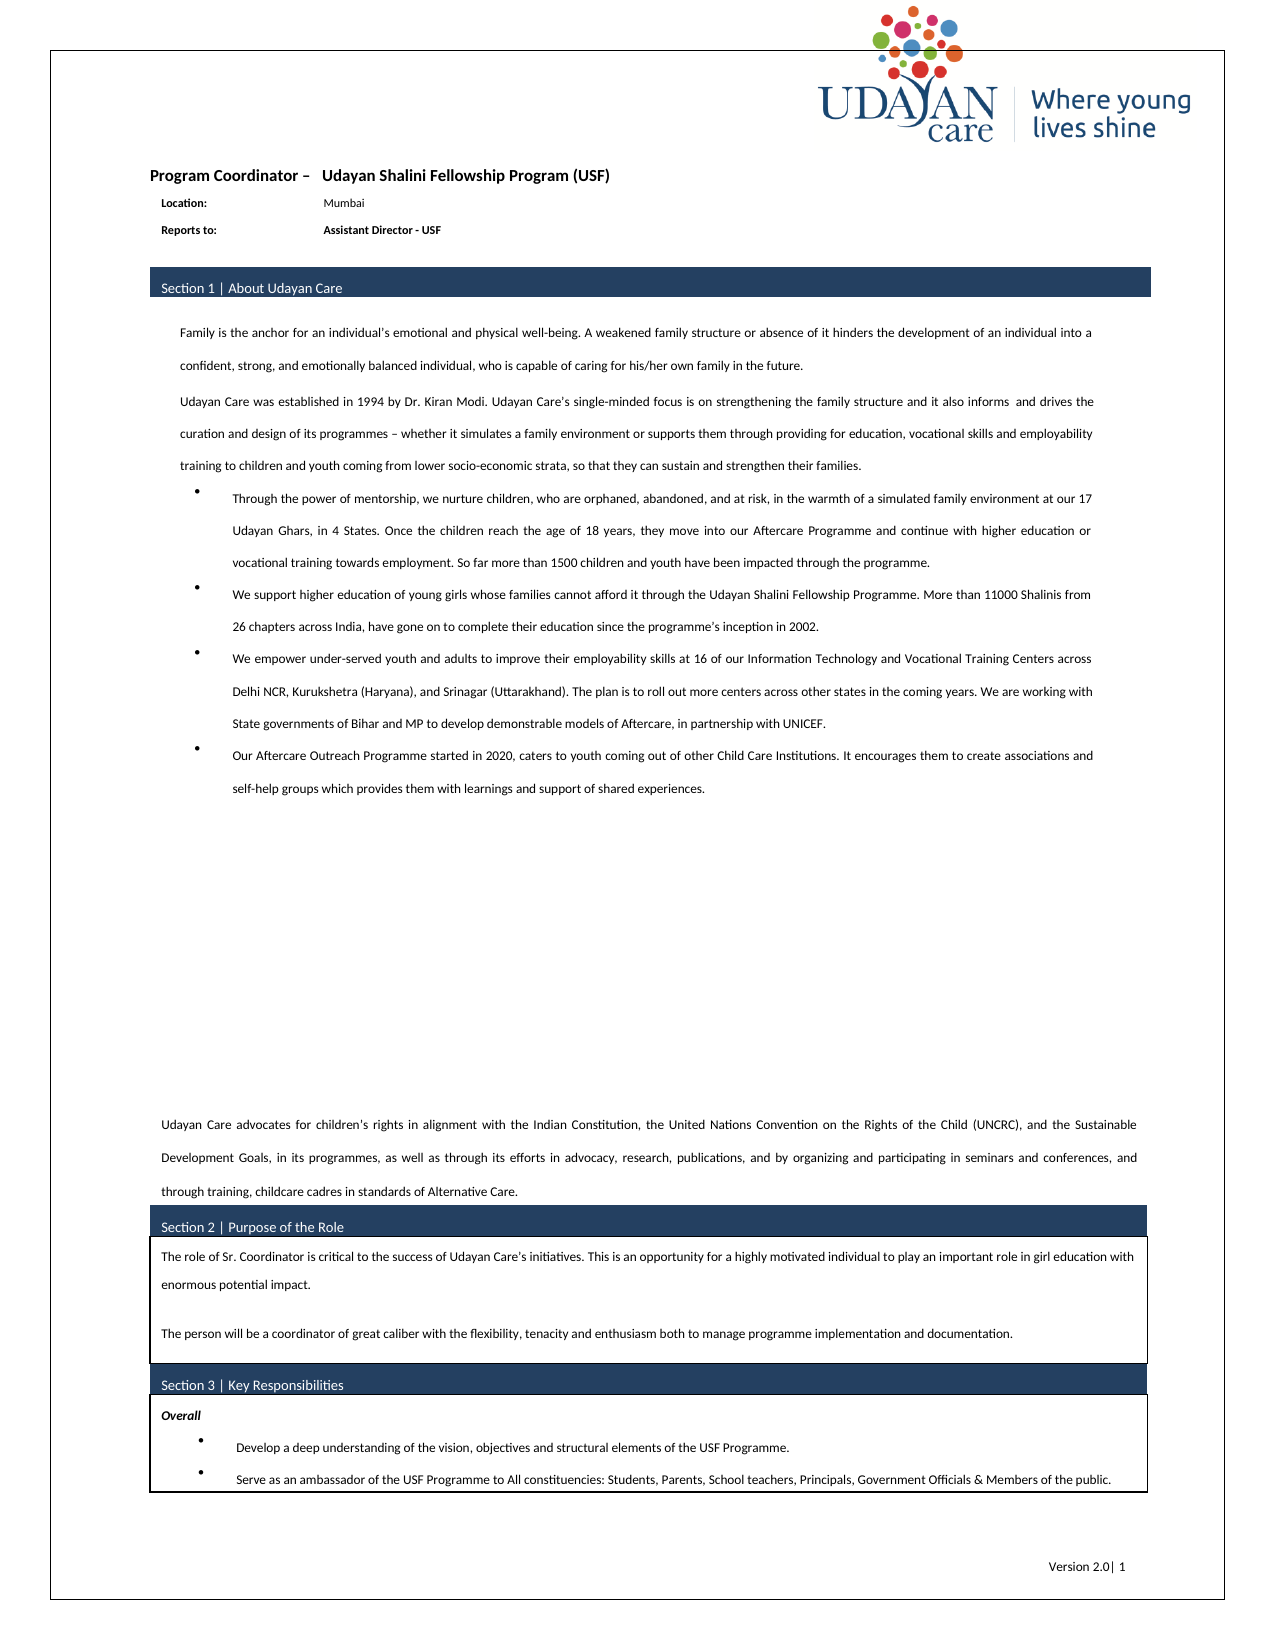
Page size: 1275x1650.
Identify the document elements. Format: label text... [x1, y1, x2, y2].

table_cell Assistant Director - USF [312, 212, 1151, 267]
table_cell Section 1 | About Udayan Care [150, 267, 1151, 297]
text Program Coordinator – Udayan Shalini Fellowship Program (USF) [150, 150, 1125, 186]
table_cell The role of Sr. Coordinator is critical to the success of Udayan Care’s initiatives. This is an opportunity for a highly motivated individual to play an important role in girl education with enormous potential impact. The person will be a coordinator of great caliber with the flexibility, tenacity and enthusiasm both to manage programme implementation and documentation. [151, 1237, 1147, 1362]
table_header Section 3 | Key Responsibilities [150, 1364, 1147, 1394]
picture [813, 0, 1198, 50]
table_cell Udayan Care advocates for children’s rights in alignment with the Indian Constitution, the United Nations Convention on the Rights of the Child (UNCRC), and the Sustainable Development Goals, in its programmes, as well as through its efforts in advocacy, research, publications, and by organizing and participating in seminars and conferences, and through training, childcare cadres in standards of Alternative Care. [150, 297, 1151, 1205]
picture [813, 51, 1198, 151]
table_cell Reports to: [150, 212, 312, 267]
table_header Location: [150, 186, 312, 212]
table_header Mumbai [312, 186, 1151, 212]
table_header Section 2 | Purpose of the Role [150, 1205, 1147, 1236]
